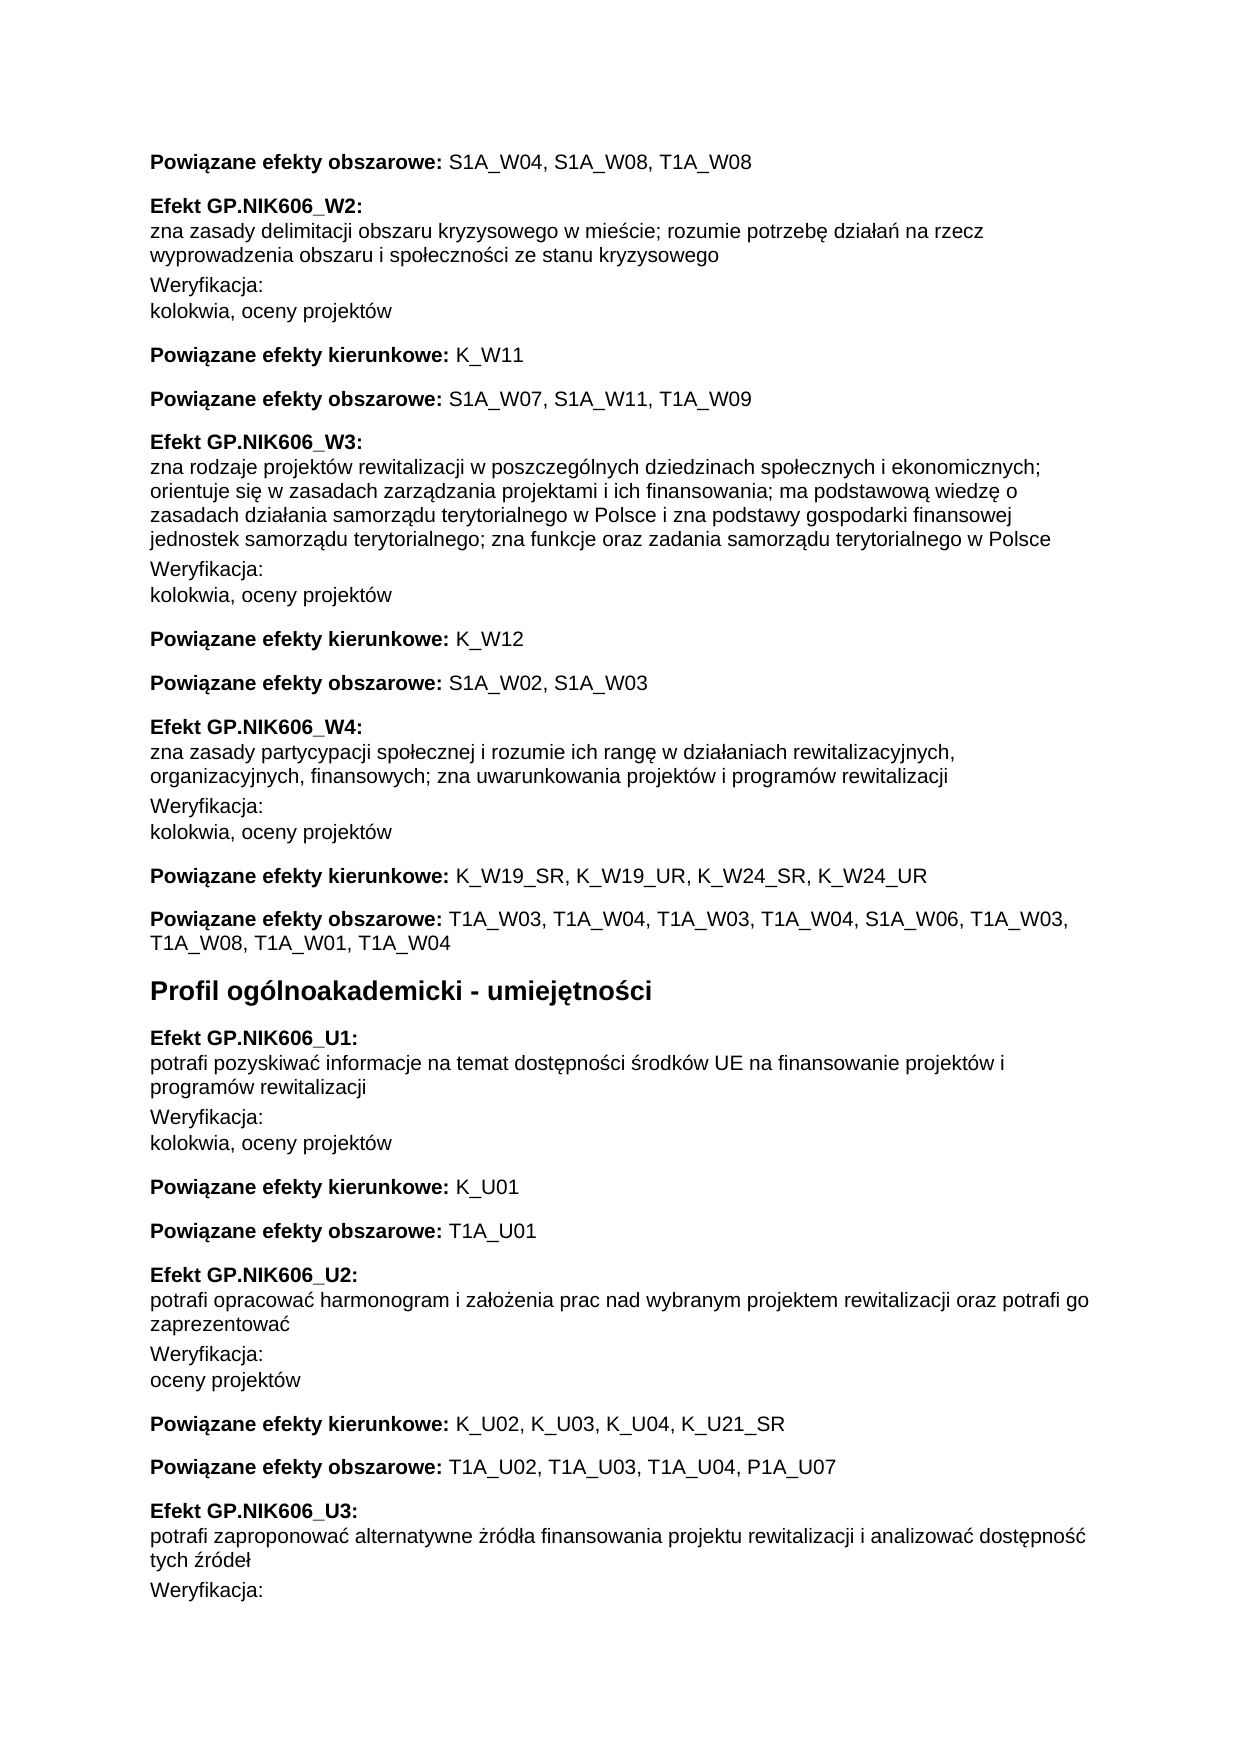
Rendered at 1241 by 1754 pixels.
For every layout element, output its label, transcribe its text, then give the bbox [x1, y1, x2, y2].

text potrafi pozyskiwać informacje na temat dostępności środków UE na finansowanie projektów i programów rewitalizacji [150, 1051, 1090, 1099]
text Powiązane efekty obszarowe: S1A_W07, S1A_W11, T1A_W09 [150, 386, 1090, 410]
text kolokwia, oceny projektów [150, 583, 1090, 607]
text oceny projektów [150, 1368, 1090, 1392]
text kolokwia, oceny projektów [150, 1131, 1090, 1155]
text potrafi zaproponować alternatywne żródła finansowania projektu rewitalizacji i analizować dostępność tych źródeł [150, 1524, 1090, 1572]
subtitle Profil ogólnoakademicki - umiejętności [150, 975, 1090, 1006]
text Powiązane efekty kierunkowe: K_W11 [150, 343, 1090, 367]
text kolokwia, oceny projektów [150, 299, 1090, 323]
text Efekt GP.NIK606_U2: [150, 1262, 1090, 1286]
text Efekt GP.NIK606_W3: [150, 430, 1090, 454]
text Powiązane efekty kierunkowe: K_U01 [150, 1175, 1090, 1199]
text Powiązane efekty obszarowe: T1A_U02, T1A_U03, T1A_U04, P1A_U07 [150, 1455, 1090, 1479]
text Powiązane efekty obszarowe: T1A_W03, T1A_W04, T1A_W03, T1A_W04, S1A_W06, T1A_W03, T1A_W08, T1A_W01, T1A_W04 [150, 907, 1090, 955]
text zna rodzaje projektów rewitalizacji w poszczególnych dziedzinach społecznych i ekonomicznych; orientuje się w zasadach zarządzania projektami i ich finansowania; ma podstawową wiedzę o zasadach działania samorządu terytorialnego w Polsce i zna podstawy gospodarki finansowej jednostek samorządu terytorialnego; zna funkcje oraz zadania samorządu terytorialnego w Polsce [150, 455, 1090, 551]
text zna zasady partycypacji społecznej i rozumie ich rangę w działaniach rewitalizacyjnych, organizacyjnych, finansowych; zna uwarunkowania projektów i programów rewitalizacji [150, 739, 1090, 787]
text Efekt GP.NIK606_W4: [150, 714, 1090, 738]
text Weryfikacja: [150, 1342, 1090, 1366]
text kolokwia, oceny projektów [150, 820, 1090, 844]
text Weryfikacja: [150, 557, 1090, 581]
text Efekt GP.NIK606_U1: [150, 1026, 1090, 1050]
text Efekt GP.NIK606_U3: [150, 1499, 1090, 1523]
text Weryfikacja: [150, 794, 1090, 818]
text potrafi opracować harmonogram i założenia prac nad wybranym projektem rewitalizacji oraz potrafi go zaprezentować [150, 1287, 1090, 1335]
text zna zasady delimitacji obszaru kryzysowego w mieście; rozumie potrzebę działań na rzecz wyprowadzenia obszaru i społeczności ze stanu kryzysowego [150, 219, 1090, 267]
text Efekt GP.NIK606_W2: [150, 194, 1090, 218]
text Powiązane efekty obszarowe: S1A_W04, S1A_W08, T1A_W08 [150, 150, 1090, 174]
text Weryfikacja: [150, 273, 1090, 297]
text Powiązane efekty kierunkowe: K_W19_SR, K_W19_UR, K_W24_SR, K_W24_UR [150, 863, 1090, 887]
text Powiązane efekty kierunkowe: K_W12 [150, 627, 1090, 651]
text Weryfikacja: [150, 1578, 1090, 1602]
text Powiązane efekty obszarowe: T1A_U01 [150, 1219, 1090, 1243]
text Powiązane efekty kierunkowe: K_U02, K_U03, K_U04, K_U21_SR [150, 1411, 1090, 1435]
text Weryfikacja: [150, 1105, 1090, 1129]
text Powiązane efekty obszarowe: S1A_W02, S1A_W03 [150, 671, 1090, 695]
